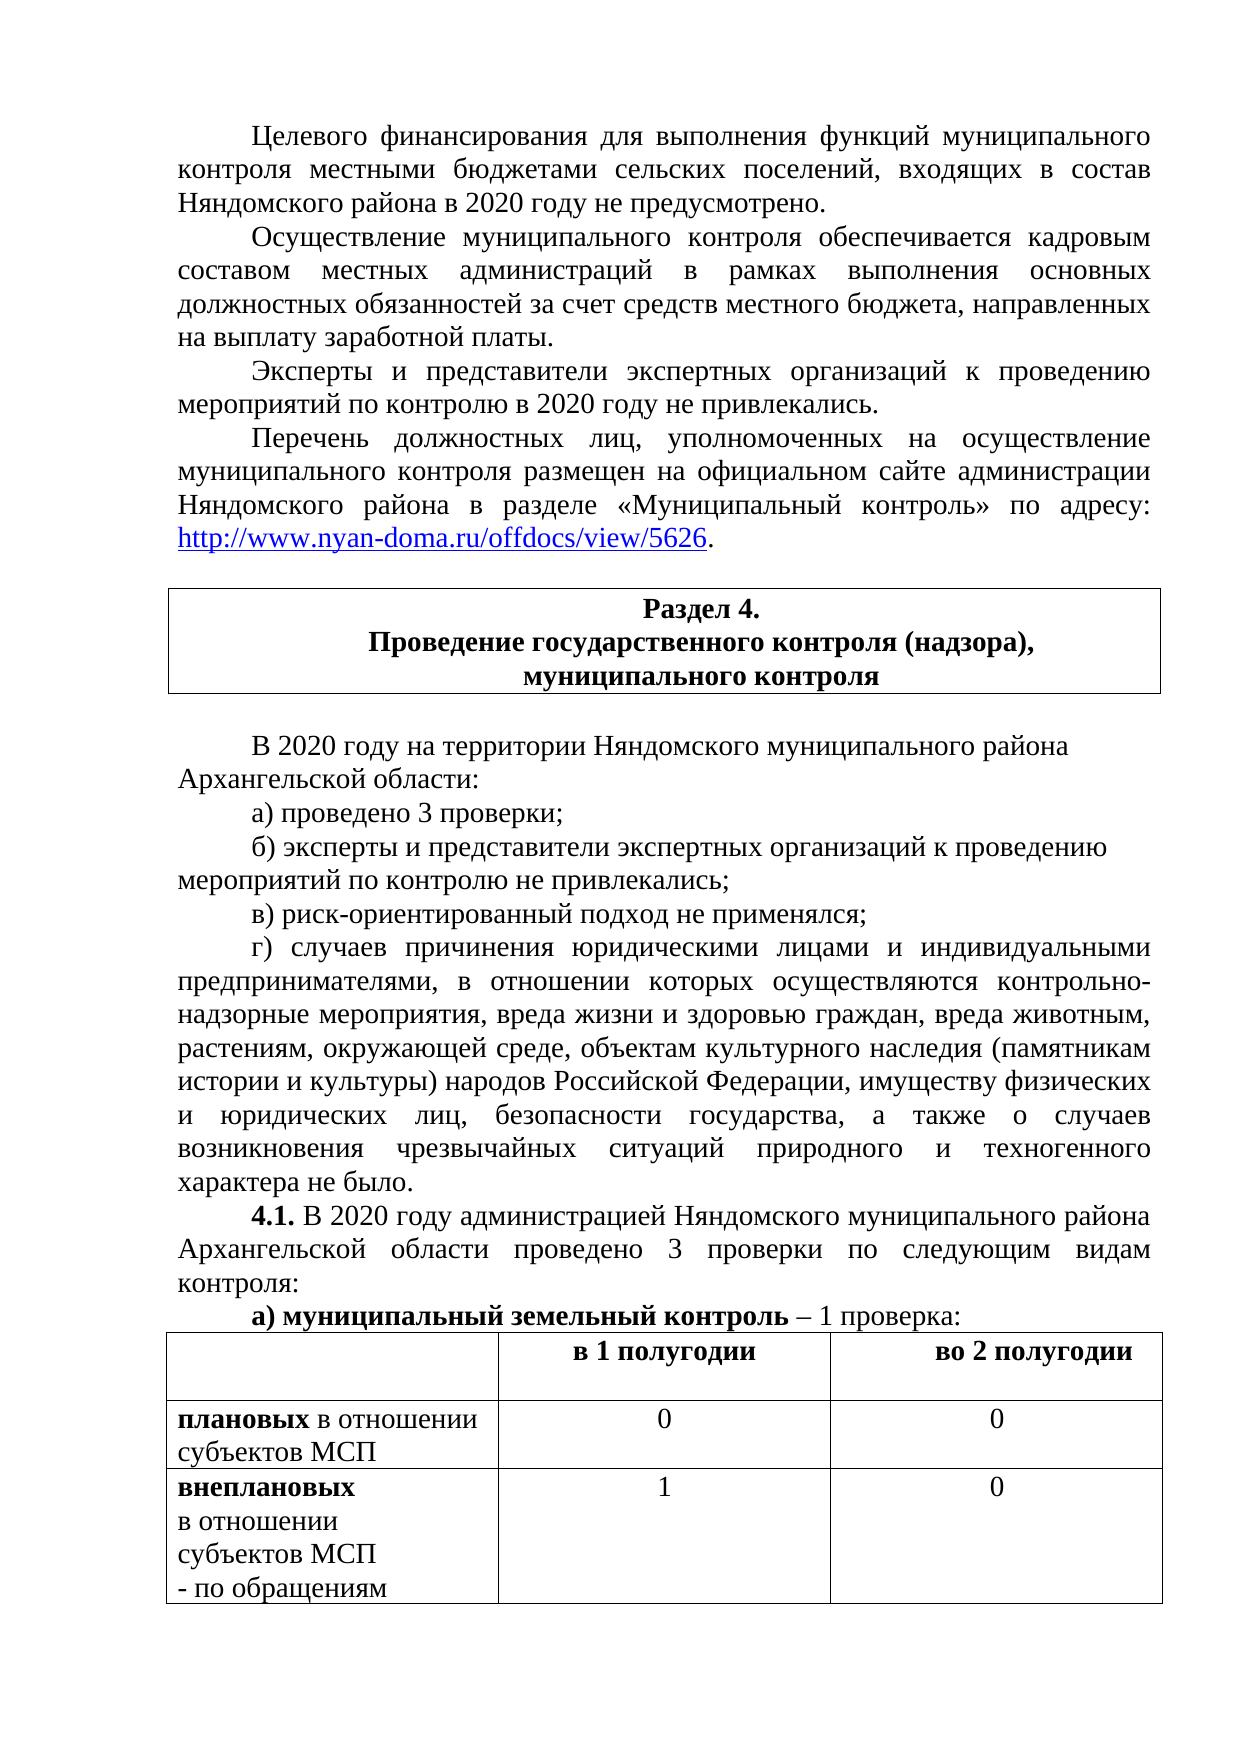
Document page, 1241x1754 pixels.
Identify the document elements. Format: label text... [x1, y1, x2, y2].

table_header во 2 полугодии [831, 1333, 1162, 1400]
text Осуществление муниципального контроля обеспечивается кадровым составом местных администраций в рамках выполнения основных должностных обязанностей за счет средств местного бюджета, направленных на выплату заработной платы. [177, 219, 1152, 353]
text г) случаев причинения юридическими лицами и индивидуальными предпринимателями, в отношении которых осуществляются контрольно-надзорные мероприятия, вреда жизни и здоровью граждан, вреда животным, растениям, окружающей среде, объектам культурного наследия (памятникам истории и культуры) народов Российской Федерации, имуществу физических и юридических лиц, безопасности государства, а также о случаев возникновения чрезвычайных ситуаций природного и техногенного характера не было. [177, 929, 1152, 1198]
text Проведение государственного контроля (надзора), [177, 624, 1152, 655]
table_cell 0 [831, 1401, 1162, 1468]
text В 2020 году на территории Няндомского муниципального района Архангельской области: [177, 728, 1152, 795]
table_cell внеплановых в отношении субъектов МСП - по обращениям [167, 1469, 498, 1603]
text б) эксперты и представители экспертных организаций к проведению мероприятий по контролю не привлекались; [177, 829, 1152, 896]
table_header в 1 полугодии [499, 1333, 830, 1400]
table_cell 0 [499, 1401, 830, 1468]
table_cell 0 [831, 1469, 1162, 1603]
text а) муниципальный земельный контроль – 1 проверка: [177, 1298, 1152, 1332]
table_header [167, 1333, 498, 1400]
text Целевого финансирования для выполнения функций муниципального контроля местными бюджетами сельских поселений, входящих в состав Няндомского района в 2020 году не предусмотрено. [177, 118, 1152, 219]
text в) риск-ориентированный подход не применялся; [177, 896, 1152, 929]
text Перечень должностных лиц, уполномоченных на осуществление муниципального контроля размещен на официальном сайте администрации Няндомского района в разделе «Муниципальный контроль» по адресу: http://www.nyan-doma.ru/offdocs/view/5626. [177, 420, 1152, 554]
table_cell плановых в отношении субъектов МСП [167, 1401, 498, 1468]
table_cell 1 [499, 1469, 830, 1603]
text муниципального контроля [169, 655, 1160, 693]
text а) проведено 3 проверки; [177, 795, 1152, 829]
text 4.1. В 2020 году администрацией Няндомского муниципального района Архангельской области проведено 3 проверки по следующим видам контроля: [177, 1198, 1152, 1298]
text Эксперты и представители экспертных организаций к проведению мероприятий по контролю в 2020 году не привлекались. [177, 353, 1152, 420]
text Раздел 4. [169, 589, 1160, 624]
